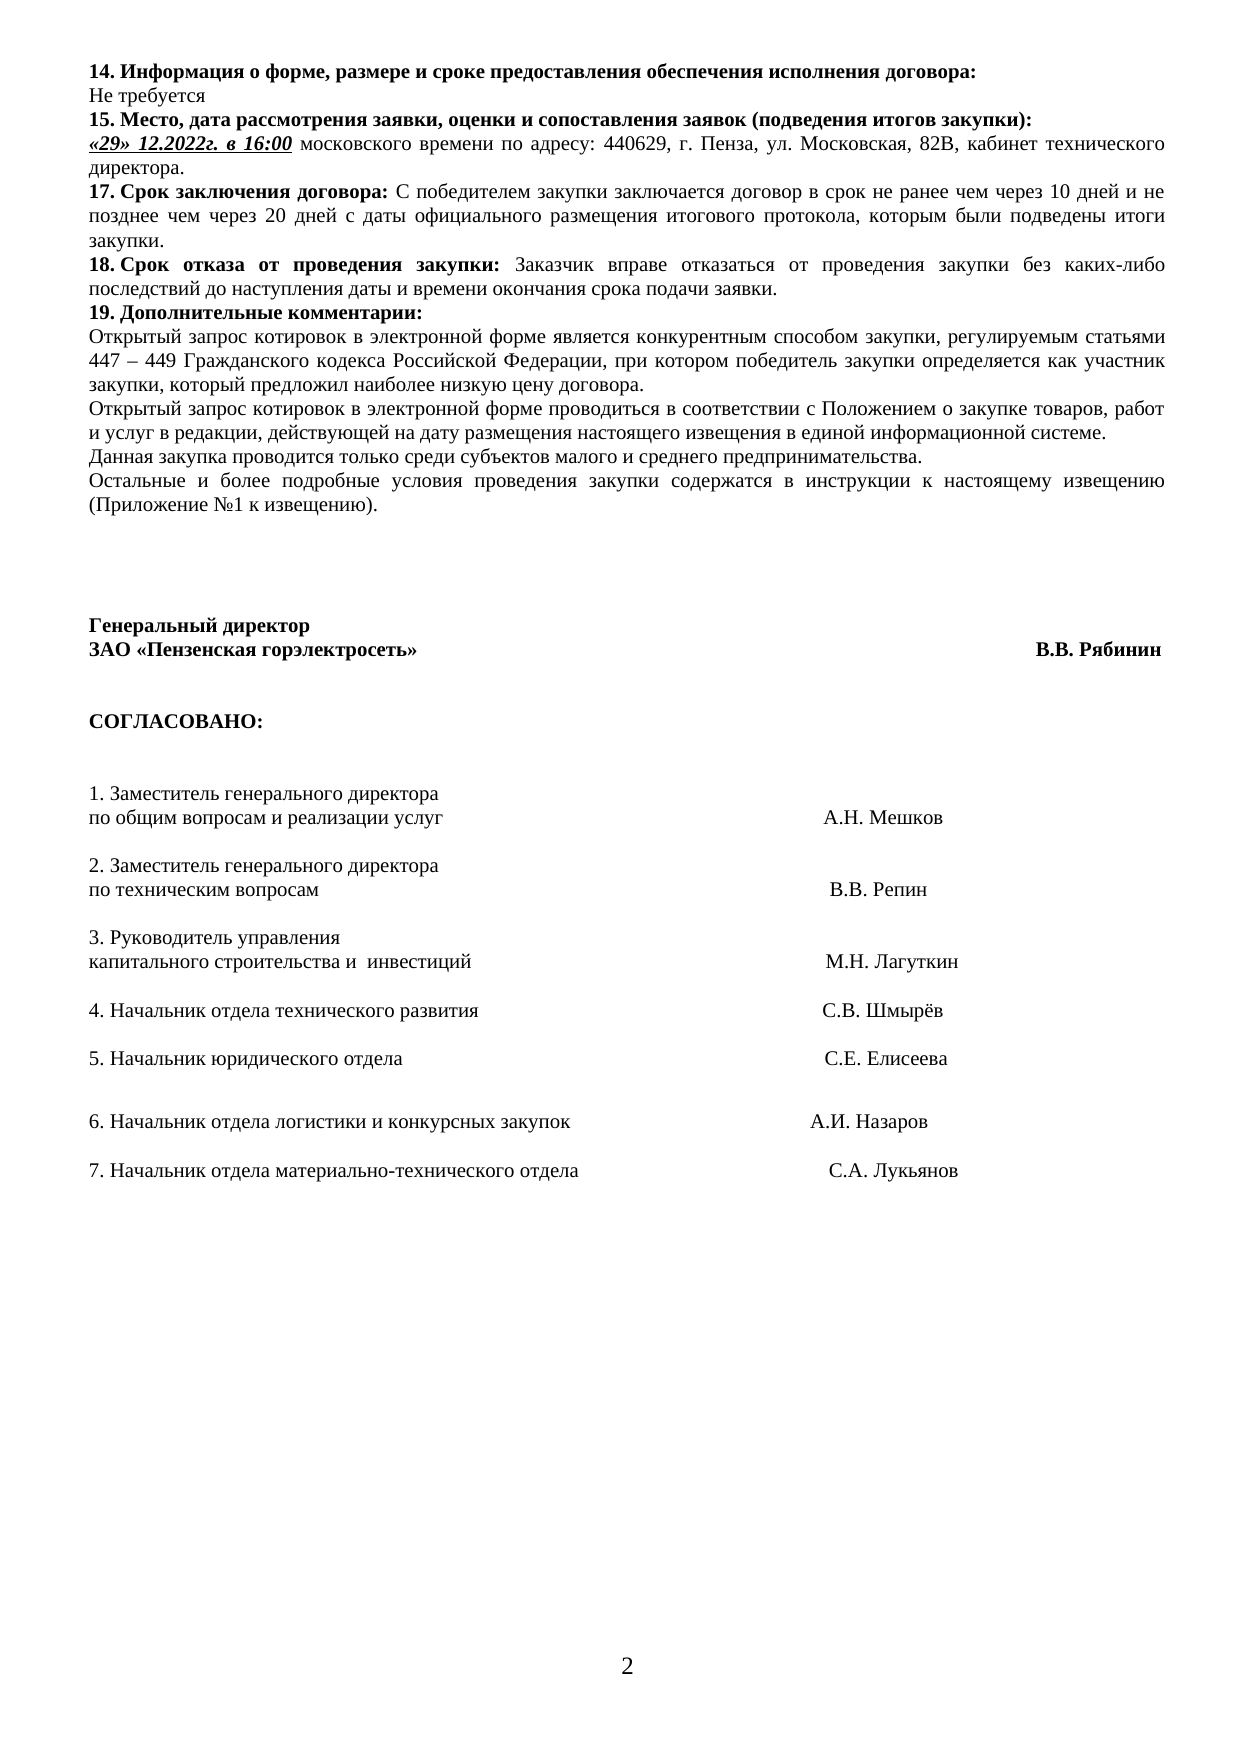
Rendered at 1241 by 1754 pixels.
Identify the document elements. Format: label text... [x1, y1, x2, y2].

text Открытый запрос котировок в электронной форме проводиться в соответствии с Положением о закупке товаров, работ и услуг в редакции, действующей на дату размещения настоящего извещения в единой информационной системе. [89, 396, 1166, 444]
text СОГЛАСОВАНО: [89, 709, 1166, 733]
text ЗАО «Пензенская горэлектросеть» В.В. Рябинин [89, 637, 1166, 661]
text 18. Срок отказа от проведения закупки: Заказчик вправе отказаться от проведения закупки без каких-либо последствий до наступления даты и времени окончания срока подачи заявки. [89, 252, 1166, 300]
text 15. Место, дата рассмотрения заявки, оценки и сопоставления заявок (подведения итогов закупки): [89, 107, 1166, 131]
text капитального строительства и инвестиций М.Н. Лагуткин [89, 949, 1166, 973]
text 3. Руководитель управления [89, 925, 1166, 949]
text 19. Дополнительные комментарии: [89, 300, 1166, 324]
text 14. Информация о форме, размере и сроке предоставления обеспечения исполнения договора: [89, 59, 1166, 83]
text по общим вопросам и реализации услуг А.Н. Мешков [89, 805, 1166, 829]
text 4. Начальник отдела технического развития С.В. Шмырёв [89, 997, 1166, 1022]
text 5. Начальник юридического отдела С.Е. Елисеева [89, 1046, 1166, 1070]
text Открытый запрос котировок в электронной форме является конкурентным способом закупки, регулируемым статьями 447 – 449 Гражданского кодекса Российской Федерации, при котором победитель закупки определяется как участник закупки, который предложил наиболее низкую цену договора. [89, 324, 1166, 396]
subtitle 6. Начальник отдела логистики и конкурсных закупок А.И. Назаров [89, 1109, 1166, 1133]
text 2. Заместитель генерального директора [89, 853, 1166, 877]
text Остальные и более подробные условия проведения закупки содержатся в инструкции к настоящему извещению (Приложение №1 к извещению). [89, 468, 1166, 516]
text 7. Начальник отдела материально-технического отдела С.А. Лукьянов [89, 1157, 1166, 1182]
text 1. Заместитель генерального директора [89, 781, 1166, 805]
text Генеральный директор [89, 612, 1166, 637]
text 17. Срок заключения договора: С победителем закупки заключается договор в срок не ранее чем через 10 дней и не позднее чем через 20 дней с даты официального размещения итогового протокола, которым были подведены итоги закупки. [89, 179, 1166, 252]
text по техническим вопросам В.В. Репин [89, 877, 1166, 901]
text Не требуется [89, 83, 1166, 107]
text Данная закупка проводится только среди субъектов малого и среднего предпринимательства. [89, 444, 1166, 468]
text «29» 12.2022г. в 16:00 московского времени по адресу: 440629, г. Пенза, ул. Московская, 82В, кабинет технического директора. [89, 131, 1166, 179]
